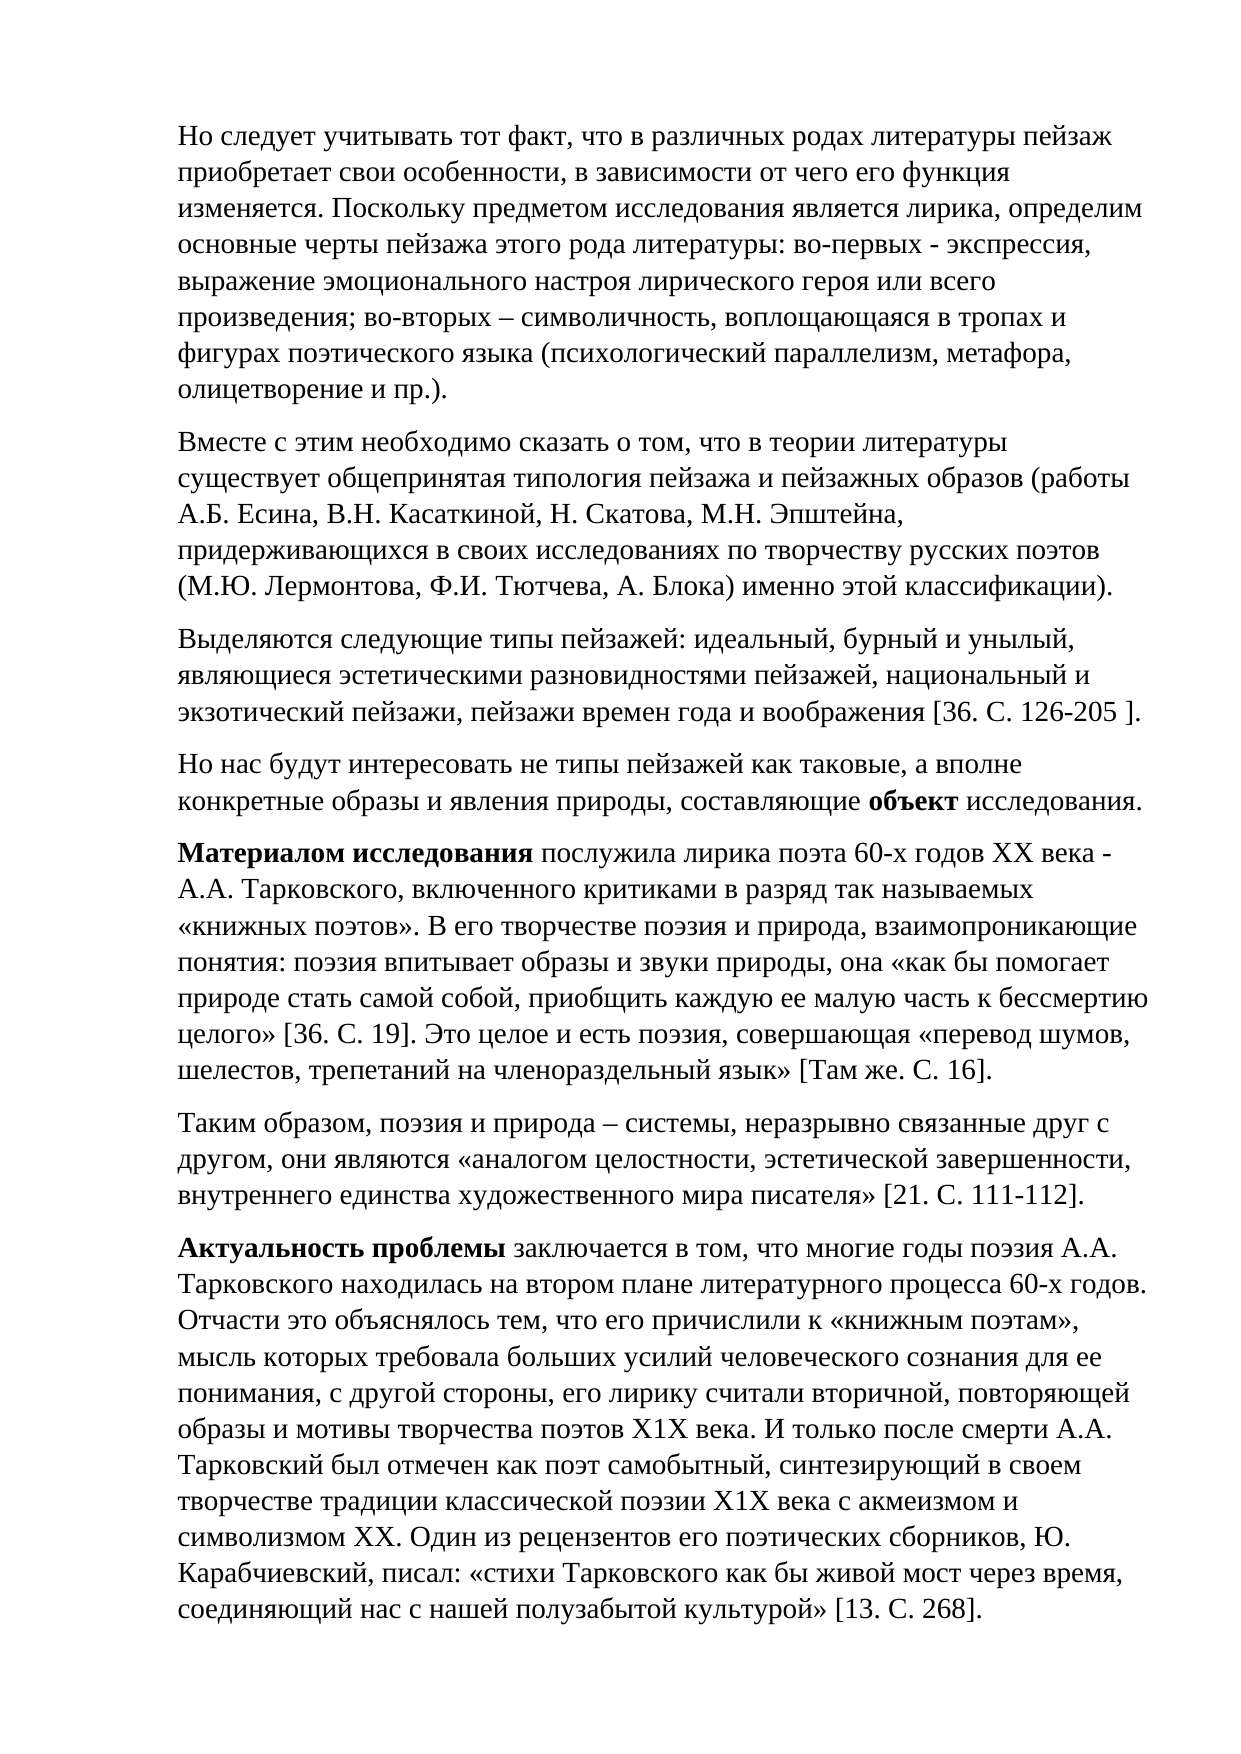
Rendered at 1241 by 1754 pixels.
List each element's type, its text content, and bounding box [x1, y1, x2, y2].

text Вместе с этим необходимо сказать о том, что в теории литературы существует общепринятая типология пейзажа и пейзажных образов (работы А.Б. Есина, В.Н. Касаткиной, Н. Скатова, М.Н. Эпштейна, придерживающихся в своих исследованиях по творчеству русских поэтов (М.Ю. Лермонтова, Ф.И. Тютчева, А. Блока) именно этой классификации). [177, 424, 1152, 602]
text Материалом исследования послужила лирика поэта 60-х годов ХХ века - А.А. Тарковского, включенного критиками в разряд так называемых «книжных поэтов». В его творчестве поэзия и природа, взаимопроникающие понятия: поэзия впитывает образы и звуки природы, она «как бы помогает природе стать самой собой, приобщить каждую ее малую часть к бессмертию целого» [36. С. 19]. Это целое и есть поэзия, совершающая «перевод шумов, шелестов, трепетаний на членораздельный язык» [Там же. С. 16]. [177, 835, 1152, 1086]
text Но следует учитывать тот факт, что в различных родах литературы пейзаж приобретает свои особенности, в зависимости от чего его функция изменяется. Поскольку предметом исследования является лирика, определим основные черты пейзажа этого рода литературы: во-первых - экспрессия, выражение эмоционального настроя лирического героя или всего произведения; во-вторых – символичность, воплощающаяся в тропах и фигурах поэтического языка (психологический параллелизм, метафора, олицетворение и пр.). [177, 118, 1152, 405]
text Таким образом, поэзия и природа – системы, неразрывно связанные друг с другом, они являются «аналогом целостности, эстетической завершенности, внутреннего единства художественного мира писателя» [21. С. 111-112]. [177, 1105, 1152, 1211]
text Выделяются следующие типы пейзажей: идеальный, бурный и унылый, являющиеся эстетическими разновидностями пейзажей, национальный и экзотический пейзажи, пейзажи времен года и воображения [36. С. 126-205 ]. [177, 621, 1152, 727]
text Актуальность проблемы заключается в том, что многие годы поэзия А.А. Тарковского находилась на втором плане литературного процесса 60-х годов. Отчасти это объяснялось тем, что его причислили к «книжным поэтам», мысль которых требовала больших усилий человеческого сознания для ее понимания, с другой стороны, его лирику считали вторичной, повторяющей образы и мотивы творчества поэтов Х1Х века. И только после смерти А.А. Тарковский был отмечен как поэт самобытный, синтезирующий в своем творчестве традиции классической поэзии Х1Х века с акмеизмом и символизмом ХХ. Один из рецензентов его поэтических сборников, Ю. Карабчиевский, писал: «стихи Тарковского как бы живой мост через время, соединяющий нас с нашей полузабытой культурой» [13. С. 268]. [177, 1230, 1152, 1625]
text Но нас будут интересовать не типы пейзажей как таковые, а вполне конкретные образы и явления природы, составляющие объект исследования. [177, 746, 1152, 816]
